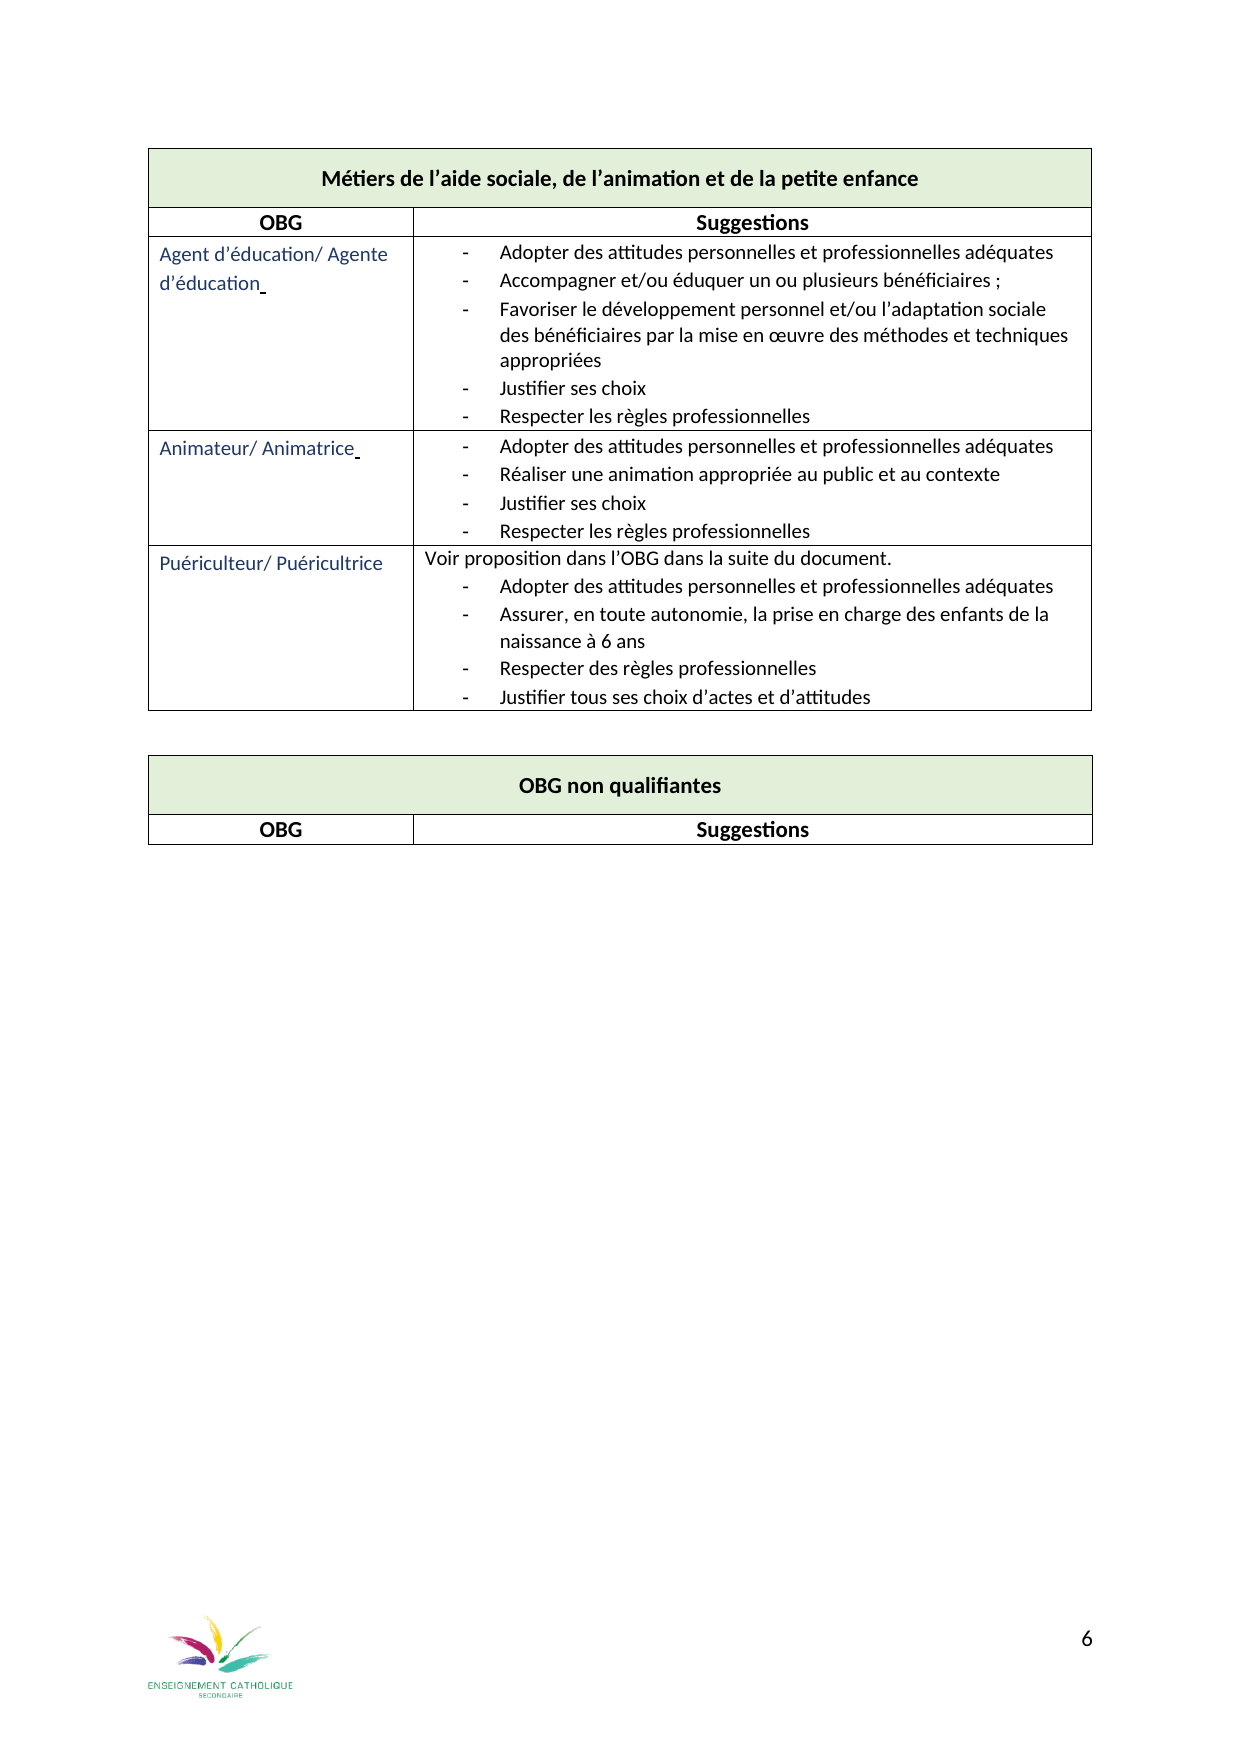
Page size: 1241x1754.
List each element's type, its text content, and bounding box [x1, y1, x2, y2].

table_cell Puériculteur/ Puéricultrice [149, 546, 413, 710]
table_cell Animateur/ Animatrice [149, 431, 413, 544]
table_cell Adopter des attitudes personnelles et professionnelles adéquates Réaliser une animation appropriée au public et au contexte Justifier ses choix Respecter les règles professionnelles [414, 431, 1091, 544]
table_cell Adopter des attitudes personnelles et professionnelles adéquates Accompagner et/ou éduquer un ou plusieurs bénéficiaires ; Favoriser le développement personnel et/ou l’adaptation sociale des bénéficiaires par la mise en œuvre des méthodes et techniques appropriées Justifier ses choix Respecter les règles professionnelles [414, 237, 1091, 430]
table_header Métiers de l’aide sociale, de l’animation et de la petite enfance [149, 149, 1091, 207]
table_cell OBG [149, 208, 413, 236]
picture [147, 1613, 293, 1700]
table_cell OBG [149, 815, 413, 843]
table_header OBG non qualifiantes [149, 756, 1092, 814]
table_cell Suggestions [414, 815, 1092, 843]
table_cell Suggestions [414, 208, 1091, 236]
table_cell Voir proposition dans l’OBG dans la suite du document. Adopter des attitudes personnelles et professionnelles adéquates Assurer, en toute autonomie, la prise en charge des enfants de la naissance à 6 ans Respecter des règles professionnelles Justifier tous ses choix d’actes et d’attitudes [414, 546, 1091, 710]
table_cell Agent d’éducation/ Agente d’éducation [149, 237, 413, 430]
